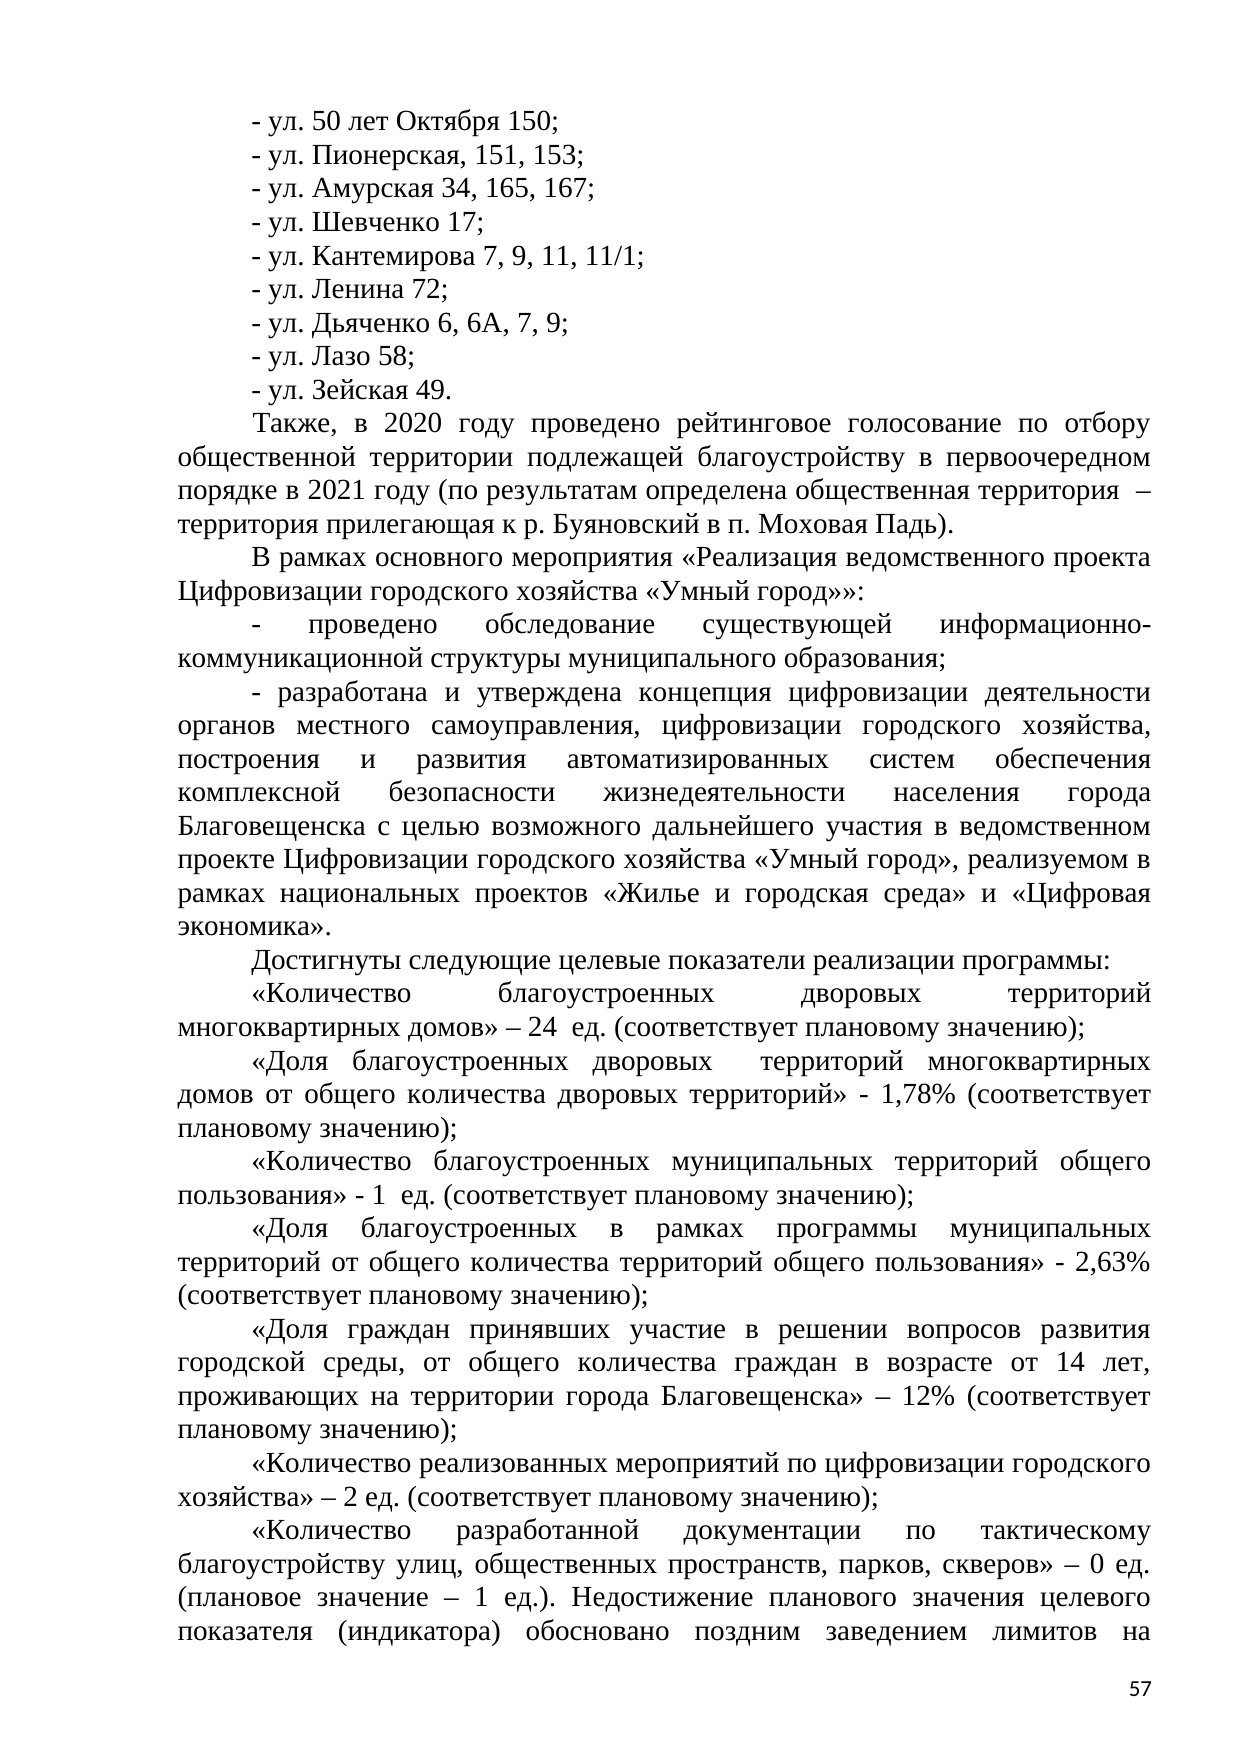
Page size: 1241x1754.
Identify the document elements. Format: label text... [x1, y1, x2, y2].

text - ул. Амурская 34, 165, 167; [177, 171, 1152, 204]
text «Количество реализованных мероприятий по цифровизации городского хозяйства» – 2 ед. (соответствует плановому значению); [177, 1445, 1152, 1512]
text - ул. Дьяченко 6, 6А, 7, 9; [177, 305, 1152, 338]
text Также, в 2020 году проведено рейтинговое голосование по отбору общественной территории подлежащей благоустройству в первоочередном порядке в 2021 году (по результатам определена общественная территория – территория прилегающая к р. Буяновский в п. Моховая Падь). [177, 405, 1152, 539]
text - ул. Пионерская, 151, 153; [177, 137, 1152, 171]
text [177, 1512, 1152, 1646]
text - разработана и утверждена концепция цифровизации деятельности органов местного самоуправления, цифровизации городского хозяйства, построения и развития автоматизированных систем обеспечения комплексной безопасности жизнедеятельности населения города Благовещенска с целью возможного дальнейшего участия в ведомственном проекте Цифровизации городского хозяйства «Умный город», реализуемом в рамках национальных проектов «Жилье и городская среда» и «Цифровая экономика». [177, 674, 1152, 942]
text - ул. Зейская 49. [177, 372, 1152, 405]
text - ул. Кантемирова 7, 9, 11, 11/1; [177, 238, 1152, 271]
text - ул. Лазо 58; [177, 338, 1152, 372]
text «Количество благоустроенных муниципальных территорий общего пользования» - 1 ед. (соответствует плановому значению); [177, 1143, 1152, 1210]
text - проведено обследование существующей информационно-коммуникационной структуры муниципального образования; [177, 607, 1152, 674]
text - ул. Ленина 72; [177, 271, 1152, 305]
text «Доля граждан принявших участие в решении вопросов развития городской среды, от общего количества граждан в возрасте от 14 лет, проживающих на территории города Благовещенска» – 12% (соответствует плановому значению); [177, 1311, 1152, 1445]
text В рамках основного мероприятия «Реализация ведомственного проекта Цифровизации городского хозяйства «Умный город»»: [177, 539, 1152, 607]
text - ул. Шевченко 17; [177, 204, 1152, 238]
text - ул. 50 лет Октября 150; [177, 103, 1152, 137]
text Достигнуты следующие целевые показатели реализации программы: [177, 942, 1152, 976]
text «Количество благоустроенных дворовых территорий многоквартирных домов» – 24 ед. (соответствует плановому значению); [177, 976, 1152, 1043]
text «Доля благоустроенных в рамках программы муниципальных территорий от общего количества территорий общего пользования» - 2,63% (соответствует плановому значению); [177, 1210, 1152, 1311]
text «Доля благоустроенных дворовых территорий многоквартирных домов от общего количества дворовых территорий» - 1,78% (соответствует плановому значению); [177, 1043, 1152, 1143]
